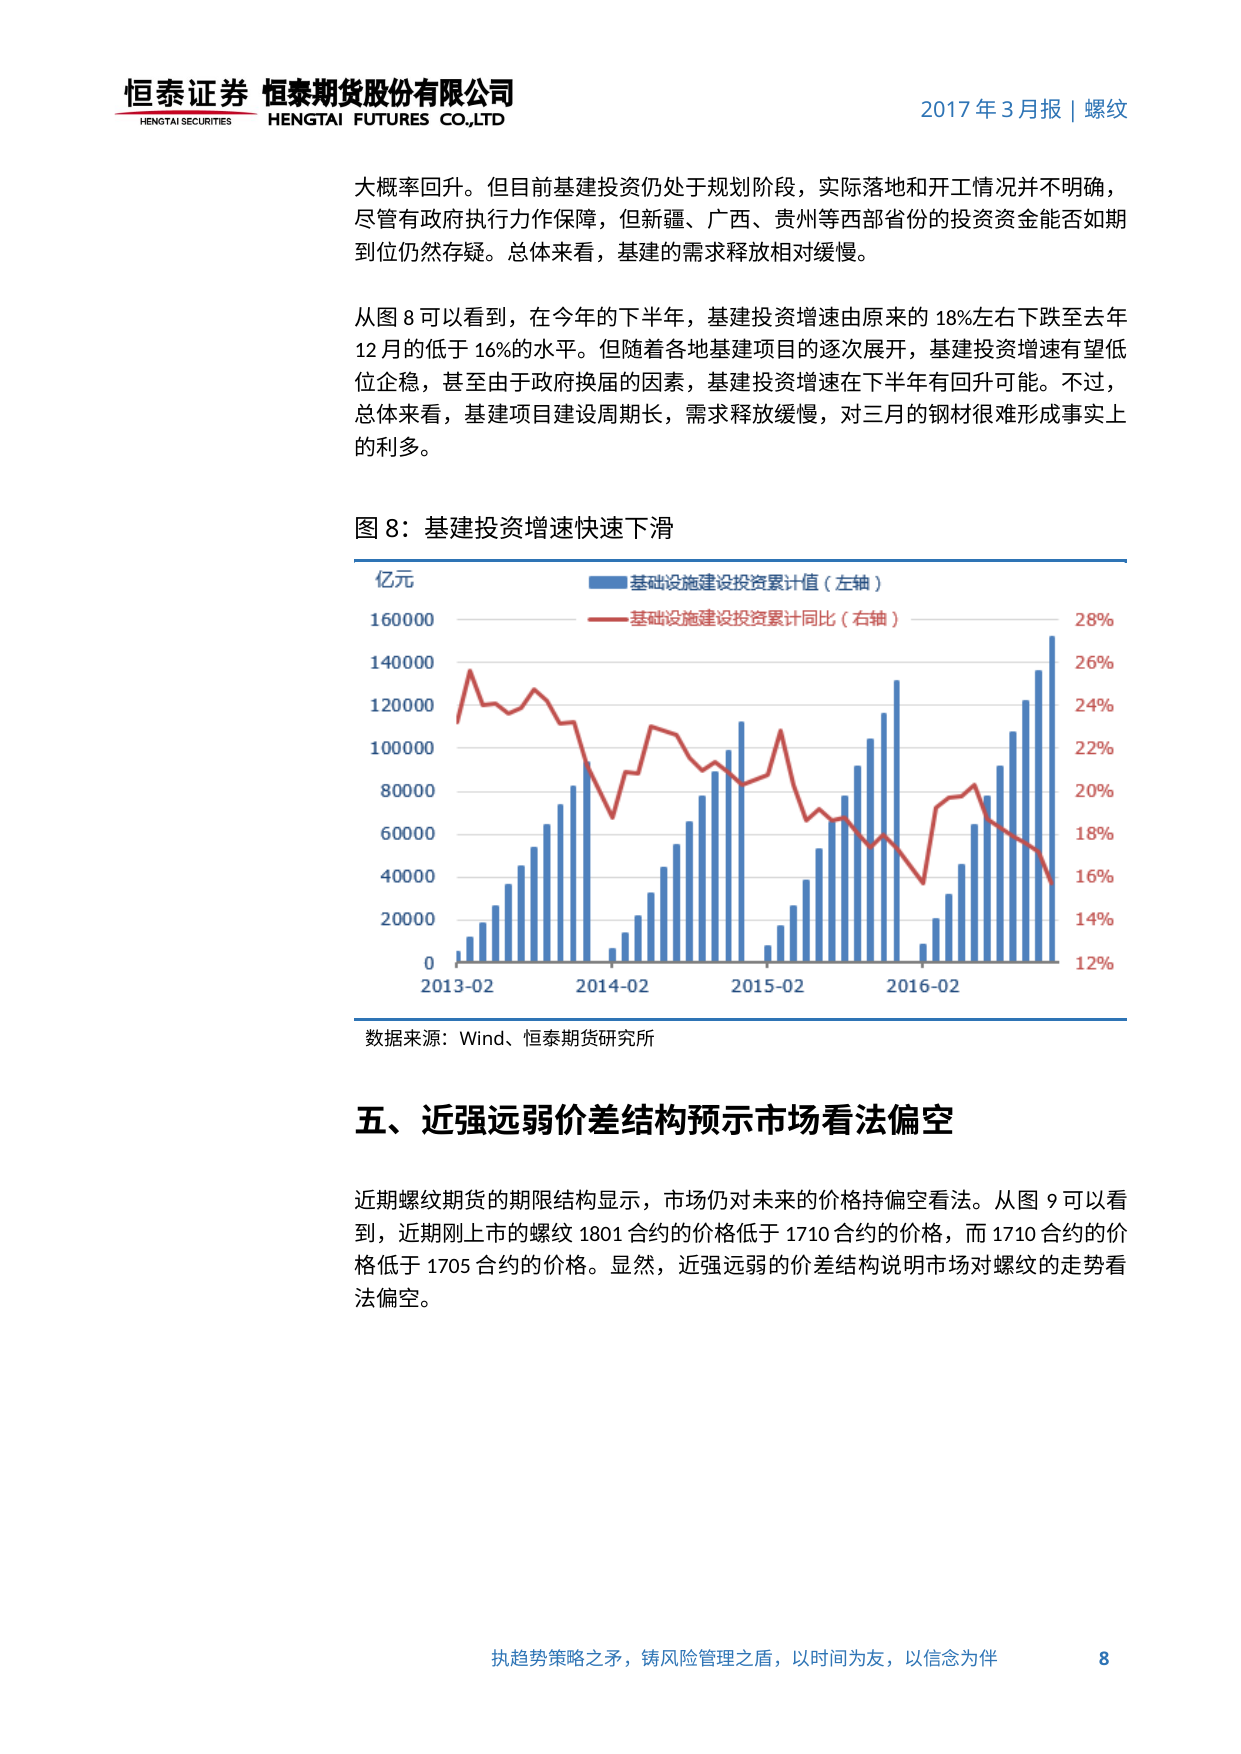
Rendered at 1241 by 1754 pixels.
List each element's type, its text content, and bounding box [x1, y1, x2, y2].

text 图 8：基建投资增速快速下滑 [354, 494, 1128, 559]
table_cell 数据来源：Wind、恒泰期货研究所 [354, 1021, 1127, 1053]
text 从图8可以看到，在今年的下半年，基建投资增速由原来的18%左右下跌至去年12月的低于16%的水平。但随着各地基建项目的逐次展开，基建投资增速有望低位企稳，甚至由于政府换届的因素，基建投资增速在下半年有回升可能。不过，总体来看，基建项目建设周期长，需求释放缓慢，对三月的钢材很难形成事实上的利多。 [354, 299, 1128, 462]
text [354, 169, 1128, 267]
text 近期螺纹期货的期限结构显示，市场仍对未来的价格持偏空看法。从图9可以看到，近期刚上市的螺纹1801合约的价格低于1710合约的价格，而1710合约的价格低于1705合约的价格。显然，近强远弱的价差结构说明市场对螺纹的走势看法偏空。 [354, 1183, 1128, 1313]
table_header [354, 563, 1127, 1017]
picture [114, 65, 515, 136]
subtitle 五、近强远弱价差结构预示市场看法偏空 [354, 1086, 1128, 1151]
picture [354, 562, 1125, 1001]
